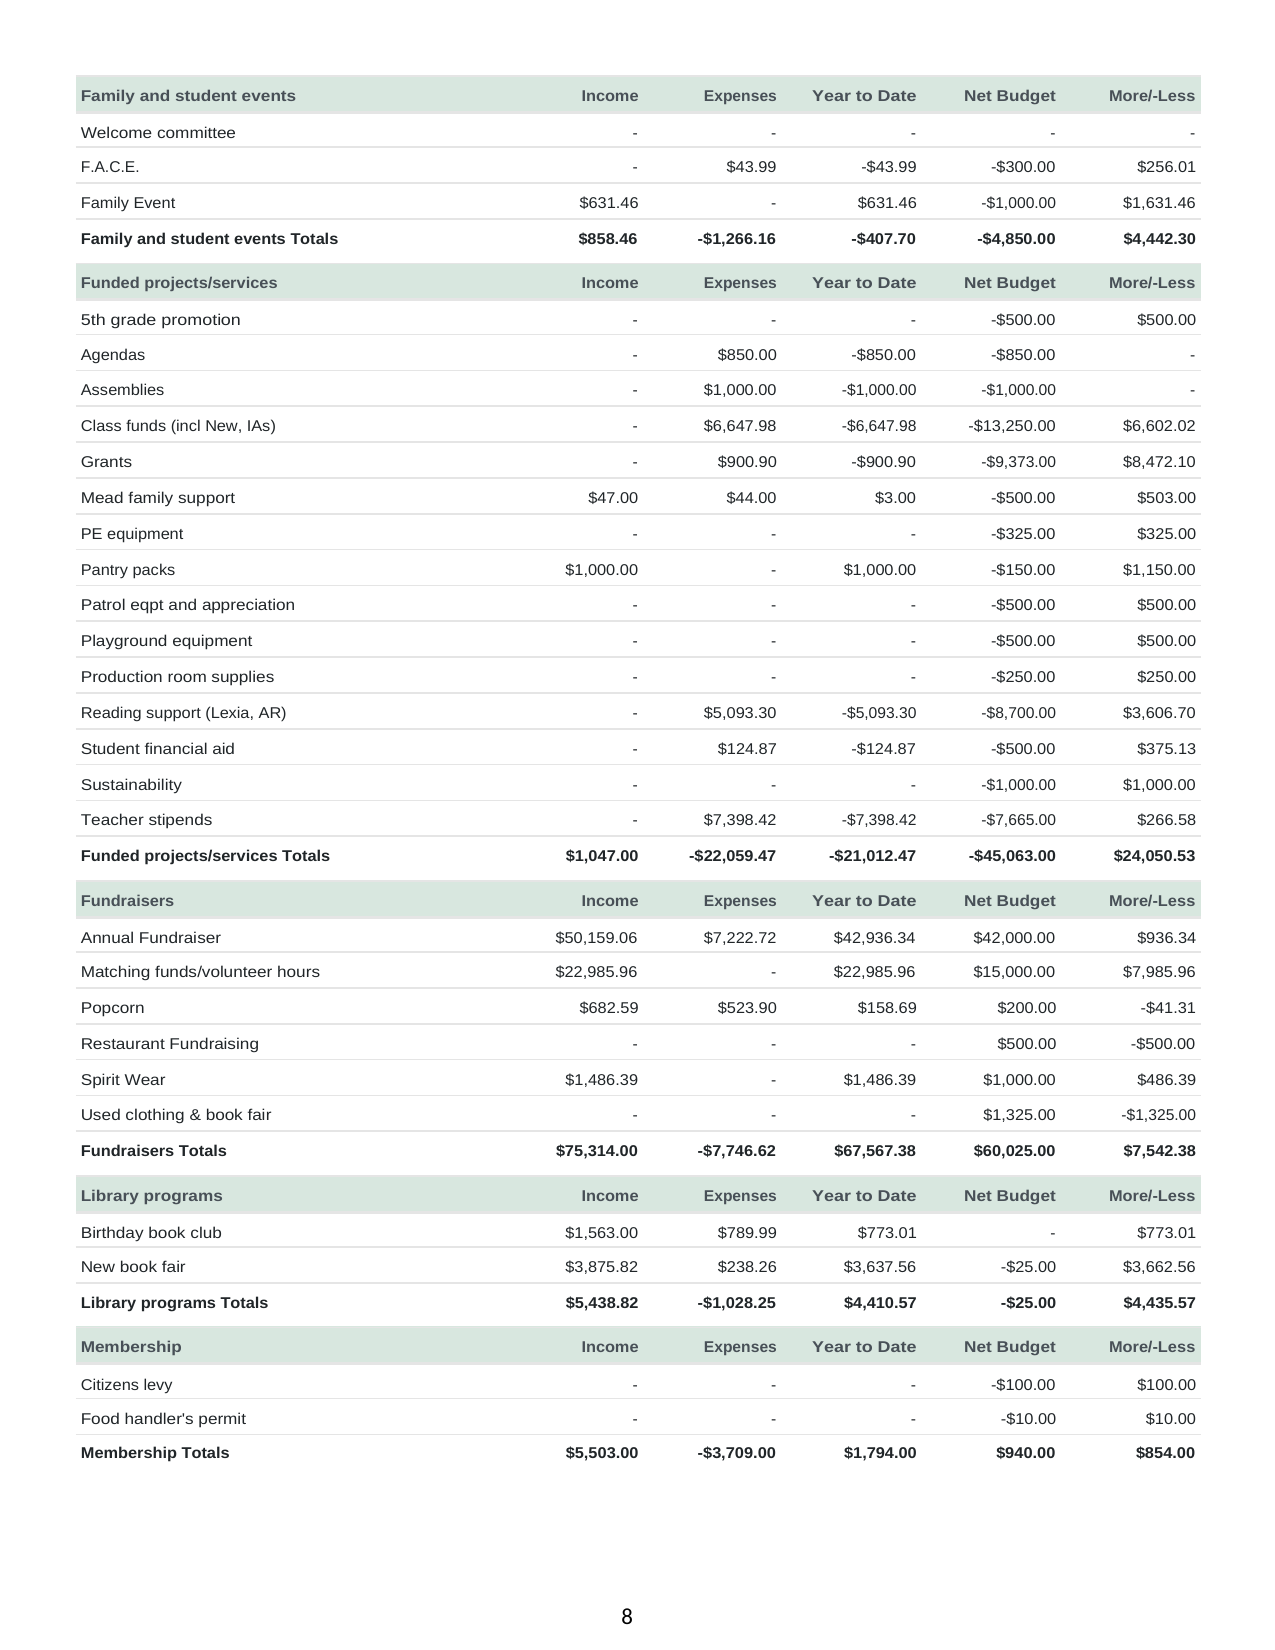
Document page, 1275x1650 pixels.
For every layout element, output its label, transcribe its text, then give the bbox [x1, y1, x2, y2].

table_cell Sustainability [76, 765, 446, 799]
table_cell -$13,250.00 [940, 407, 1081, 441]
table_cell -$500.00 [940, 586, 1081, 620]
table_cell Fundraisers Totals [76, 1132, 446, 1175]
table_cell $789.99 [663, 1214, 796, 1246]
table_cell More/-Less [1081, 264, 1201, 298]
table_cell - [446, 1096, 663, 1130]
table_header Expenses [663, 77, 796, 111]
table_cell Income [446, 1177, 663, 1211]
table_cell -$45,063.00 [940, 837, 1081, 880]
table_cell - [446, 801, 663, 835]
table_cell $10.00 [1081, 1399, 1201, 1433]
table_cell $500.00 [1081, 622, 1201, 656]
table_cell -$250.00 [940, 658, 1081, 692]
table_cell - [663, 586, 796, 620]
table_cell $7,985.96 [1081, 953, 1201, 987]
table_cell Matching funds/volunteer hours [76, 953, 446, 987]
table_header Year to Date [796, 77, 940, 111]
table_cell F.A.C.E. [76, 148, 446, 182]
table_cell -$1,028.25 [663, 1284, 796, 1326]
table_cell -$124.87 [796, 730, 940, 764]
table_cell $1,325.00 [940, 1096, 1081, 1130]
table_cell $6,602.02 [1081, 407, 1201, 441]
table_cell Agendas [76, 335, 446, 369]
table_cell New book fair [76, 1248, 446, 1282]
table_cell - [1081, 114, 1201, 146]
table_cell Food handler's permit [76, 1399, 446, 1433]
table_cell Spirit Wear [76, 1060, 446, 1094]
table_cell - [446, 114, 663, 146]
table_cell -$25.00 [940, 1284, 1081, 1326]
table_cell Restaurant Fundraising [76, 1025, 446, 1059]
table_cell -$41.31 [1081, 989, 1201, 1023]
table_cell -$5,093.30 [796, 694, 940, 728]
table_cell -$9,373.00 [940, 443, 1081, 477]
table_cell More/-Less [1081, 1177, 1201, 1211]
table_cell $8,472.10 [1081, 443, 1201, 477]
table_cell PE equipment [76, 515, 446, 549]
table_cell - [940, 114, 1081, 146]
table_cell $500.00 [940, 1025, 1081, 1059]
table_cell $1,486.39 [446, 1060, 663, 1094]
table_cell Production room supplies [76, 658, 446, 692]
table_cell - [446, 335, 663, 369]
table_cell - [940, 1214, 1081, 1246]
table_cell Net Budget [940, 1328, 1081, 1362]
table_cell - [663, 1025, 796, 1059]
table_cell More/-Less [1081, 1328, 1201, 1362]
table_cell -$6,647.98 [796, 407, 940, 441]
table_cell -$100.00 [940, 1365, 1081, 1398]
table_cell - [1081, 335, 1201, 369]
table_cell $50,159.06 [446, 919, 663, 951]
table_cell 5th grade promotion [76, 301, 446, 334]
table_cell $6,647.98 [663, 407, 796, 441]
table_cell $5,093.30 [663, 694, 796, 728]
table_cell $42,936.34 [796, 919, 940, 951]
table_cell $900.90 [663, 443, 796, 477]
table_cell - [446, 515, 663, 549]
table_cell - [663, 765, 796, 799]
table_cell Welcome committee [76, 114, 446, 146]
table_cell Expenses [663, 264, 796, 298]
table_cell $773.01 [796, 1214, 940, 1246]
table_cell Birthday book club [76, 1214, 446, 1246]
table_cell - [1081, 371, 1201, 405]
table_cell - [446, 730, 663, 764]
table_cell Family Event [76, 184, 446, 218]
table_cell - [796, 114, 940, 146]
table_cell Pantry packs [76, 550, 446, 584]
table_cell -$500.00 [1081, 1025, 1201, 1059]
table_cell - [663, 1365, 796, 1398]
table_cell $5,438.82 [446, 1284, 663, 1326]
table_cell $4,442.30 [1081, 220, 1201, 262]
table_cell $3,875.82 [446, 1248, 663, 1282]
table_cell -$7,398.42 [796, 801, 940, 835]
table_cell Playground equipment [76, 622, 446, 656]
table_cell $24,050.53 [1081, 837, 1201, 880]
table_cell Year to Date [796, 882, 940, 916]
table_cell -$7,665.00 [940, 801, 1081, 835]
table_cell Patrol eqpt and appreciation [76, 586, 446, 620]
table_cell $500.00 [1081, 301, 1201, 334]
table_cell - [663, 658, 796, 692]
table_cell -$4,850.00 [940, 220, 1081, 262]
table_cell $3,637.56 [796, 1248, 940, 1282]
table_cell - [796, 765, 940, 799]
table_cell - [446, 301, 663, 334]
table_cell $250.00 [1081, 658, 1201, 692]
table_cell Citizens levy [76, 1365, 446, 1398]
table_cell $3,662.56 [1081, 1248, 1201, 1282]
table_cell $4,410.57 [796, 1284, 940, 1326]
table_cell -$21,012.47 [796, 837, 940, 880]
table_cell $15,000.00 [940, 953, 1081, 987]
table_cell -$407.70 [796, 220, 940, 262]
table_cell $22,985.96 [446, 953, 663, 987]
table_cell Library programs [76, 1177, 446, 1211]
table_cell $256.01 [1081, 148, 1201, 182]
table_cell -$3,709.00 [663, 1435, 796, 1463]
table_cell - [796, 1096, 940, 1130]
table_cell Income [446, 882, 663, 916]
table_cell - [663, 301, 796, 334]
table_cell Funded projects/services Totals [76, 837, 446, 880]
table_cell $75,314.00 [446, 1132, 663, 1175]
table_cell $47.00 [446, 479, 663, 513]
table_cell $67,567.38 [796, 1132, 940, 1175]
table_cell - [663, 515, 796, 549]
table_cell -$7,746.62 [663, 1132, 796, 1175]
table_cell Expenses [663, 882, 796, 916]
table_cell $1,000.00 [663, 371, 796, 405]
table_cell $936.34 [1081, 919, 1201, 951]
table_cell Year to Date [796, 1177, 940, 1211]
table_cell -$1,000.00 [796, 371, 940, 405]
table_cell - [446, 443, 663, 477]
table_cell $631.46 [446, 184, 663, 218]
table_cell - [446, 586, 663, 620]
table_cell -$500.00 [940, 301, 1081, 334]
table_cell $854.00 [1081, 1435, 1201, 1463]
table_cell - [796, 1399, 940, 1433]
table_cell $325.00 [1081, 515, 1201, 549]
table_cell -$25.00 [940, 1248, 1081, 1282]
table_cell Assemblies [76, 371, 446, 405]
table_cell -$8,700.00 [940, 694, 1081, 728]
table_cell Used clothing & book fair [76, 1096, 446, 1130]
table_cell - [796, 515, 940, 549]
table_cell $850.00 [663, 335, 796, 369]
table_cell - [663, 1399, 796, 1433]
table_header More/-Less [1081, 77, 1201, 111]
table_cell - [446, 1025, 663, 1059]
table_cell $1,000.00 [796, 550, 940, 584]
table_cell -$10.00 [940, 1399, 1081, 1433]
table_cell - [446, 622, 663, 656]
table_cell - [663, 114, 796, 146]
table_cell Net Budget [940, 264, 1081, 298]
table_cell - [663, 1096, 796, 1130]
table_cell Net Budget [940, 882, 1081, 916]
table_cell -$1,000.00 [940, 765, 1081, 799]
table_cell Class funds (incl New, IAs) [76, 407, 446, 441]
table_cell Income [446, 1328, 663, 1362]
table_cell $1,563.00 [446, 1214, 663, 1246]
table_cell $60,025.00 [940, 1132, 1081, 1175]
table_cell $500.00 [1081, 586, 1201, 620]
table_cell - [663, 550, 796, 584]
table_cell - [446, 148, 663, 182]
table_cell Expenses [663, 1328, 796, 1362]
table_cell $523.90 [663, 989, 796, 1023]
table_cell $100.00 [1081, 1365, 1201, 1398]
table_cell $124.87 [663, 730, 796, 764]
table_cell $4,435.57 [1081, 1284, 1201, 1326]
table_cell $200.00 [940, 989, 1081, 1023]
table_cell - [796, 1025, 940, 1059]
table_cell - [446, 371, 663, 405]
table_cell $44.00 [663, 479, 796, 513]
table_cell - [796, 1365, 940, 1398]
table_cell $43.99 [663, 148, 796, 182]
table_cell Funded projects/services [76, 264, 446, 298]
table_cell -$850.00 [940, 335, 1081, 369]
table_cell $1,000.00 [446, 550, 663, 584]
table_cell $7,398.42 [663, 801, 796, 835]
table_cell Annual Fundraiser [76, 919, 446, 951]
table_cell Family and student events Totals [76, 220, 446, 262]
table_cell $1,794.00 [796, 1435, 940, 1463]
table_cell $682.59 [446, 989, 663, 1023]
table_cell Mead family support [76, 479, 446, 513]
table_cell Reading support (Lexia, AR) [76, 694, 446, 728]
table_cell - [796, 586, 940, 620]
table_cell -$1,266.16 [663, 220, 796, 262]
table_cell $7,542.38 [1081, 1132, 1201, 1175]
table_cell - [663, 184, 796, 218]
table_cell - [446, 658, 663, 692]
table_cell $3.00 [796, 479, 940, 513]
table_cell $5,503.00 [446, 1435, 663, 1463]
table_cell Year to Date [796, 264, 940, 298]
table_cell -$43.99 [796, 148, 940, 182]
table_cell - [446, 407, 663, 441]
table_cell - [446, 1399, 663, 1433]
table_cell -$1,000.00 [940, 184, 1081, 218]
table_cell Income [446, 264, 663, 298]
table_cell -$1,000.00 [940, 371, 1081, 405]
table_cell -$500.00 [940, 622, 1081, 656]
table_cell Fundraisers [76, 882, 446, 916]
table_cell -$1,325.00 [1081, 1096, 1201, 1130]
table_cell More/-Less [1081, 882, 1201, 916]
table_cell -$500.00 [940, 479, 1081, 513]
table_cell $266.58 [1081, 801, 1201, 835]
table_cell Teacher stipends [76, 801, 446, 835]
table_cell - [663, 622, 796, 656]
table_cell Membership [76, 1328, 446, 1362]
table_cell $42,000.00 [940, 919, 1081, 951]
table_cell $375.13 [1081, 730, 1201, 764]
table_cell Popcorn [76, 989, 446, 1023]
table_cell $486.39 [1081, 1060, 1201, 1094]
table_cell Expenses [663, 1177, 796, 1211]
table_cell $1,150.00 [1081, 550, 1201, 584]
table_cell - [796, 658, 940, 692]
table_cell - [446, 1365, 663, 1398]
table_cell -$150.00 [940, 550, 1081, 584]
table_cell -$900.90 [796, 443, 940, 477]
table_cell -$300.00 [940, 148, 1081, 182]
table_cell - [663, 953, 796, 987]
table_cell - [796, 301, 940, 334]
table_cell $631.46 [796, 184, 940, 218]
table_cell $1,486.39 [796, 1060, 940, 1094]
table_cell Year to Date [796, 1328, 940, 1362]
table_cell Grants [76, 443, 446, 477]
table_cell - [446, 765, 663, 799]
table_cell $773.01 [1081, 1214, 1201, 1246]
table_cell $940.00 [940, 1435, 1081, 1463]
table_cell -$325.00 [940, 515, 1081, 549]
table_cell $1,047.00 [446, 837, 663, 880]
table_cell -$22,059.47 [663, 837, 796, 880]
table_cell Membership Totals [76, 1435, 446, 1463]
table_header Net Budget [940, 77, 1081, 111]
table_cell $1,000.00 [1081, 765, 1201, 799]
table_cell Library programs Totals [76, 1284, 446, 1326]
table_cell Student financial aid [76, 730, 446, 764]
table_cell $858.46 [446, 220, 663, 262]
table_cell $503.00 [1081, 479, 1201, 513]
table_cell $158.69 [796, 989, 940, 1023]
table_cell $1,000.00 [940, 1060, 1081, 1094]
table_cell $1,631.46 [1081, 184, 1201, 218]
table_header Family and student events [76, 77, 446, 111]
table_cell - [663, 1060, 796, 1094]
table_cell - [446, 694, 663, 728]
table_cell $238.26 [663, 1248, 796, 1282]
table_cell Net Budget [940, 1177, 1081, 1211]
table_cell -$850.00 [796, 335, 940, 369]
table_cell -$500.00 [940, 730, 1081, 764]
table_cell $22,985.96 [796, 953, 940, 987]
table_cell - [796, 622, 940, 656]
table_header Income [446, 77, 663, 111]
table_cell $7,222.72 [663, 919, 796, 951]
table_cell $3,606.70 [1081, 694, 1201, 728]
